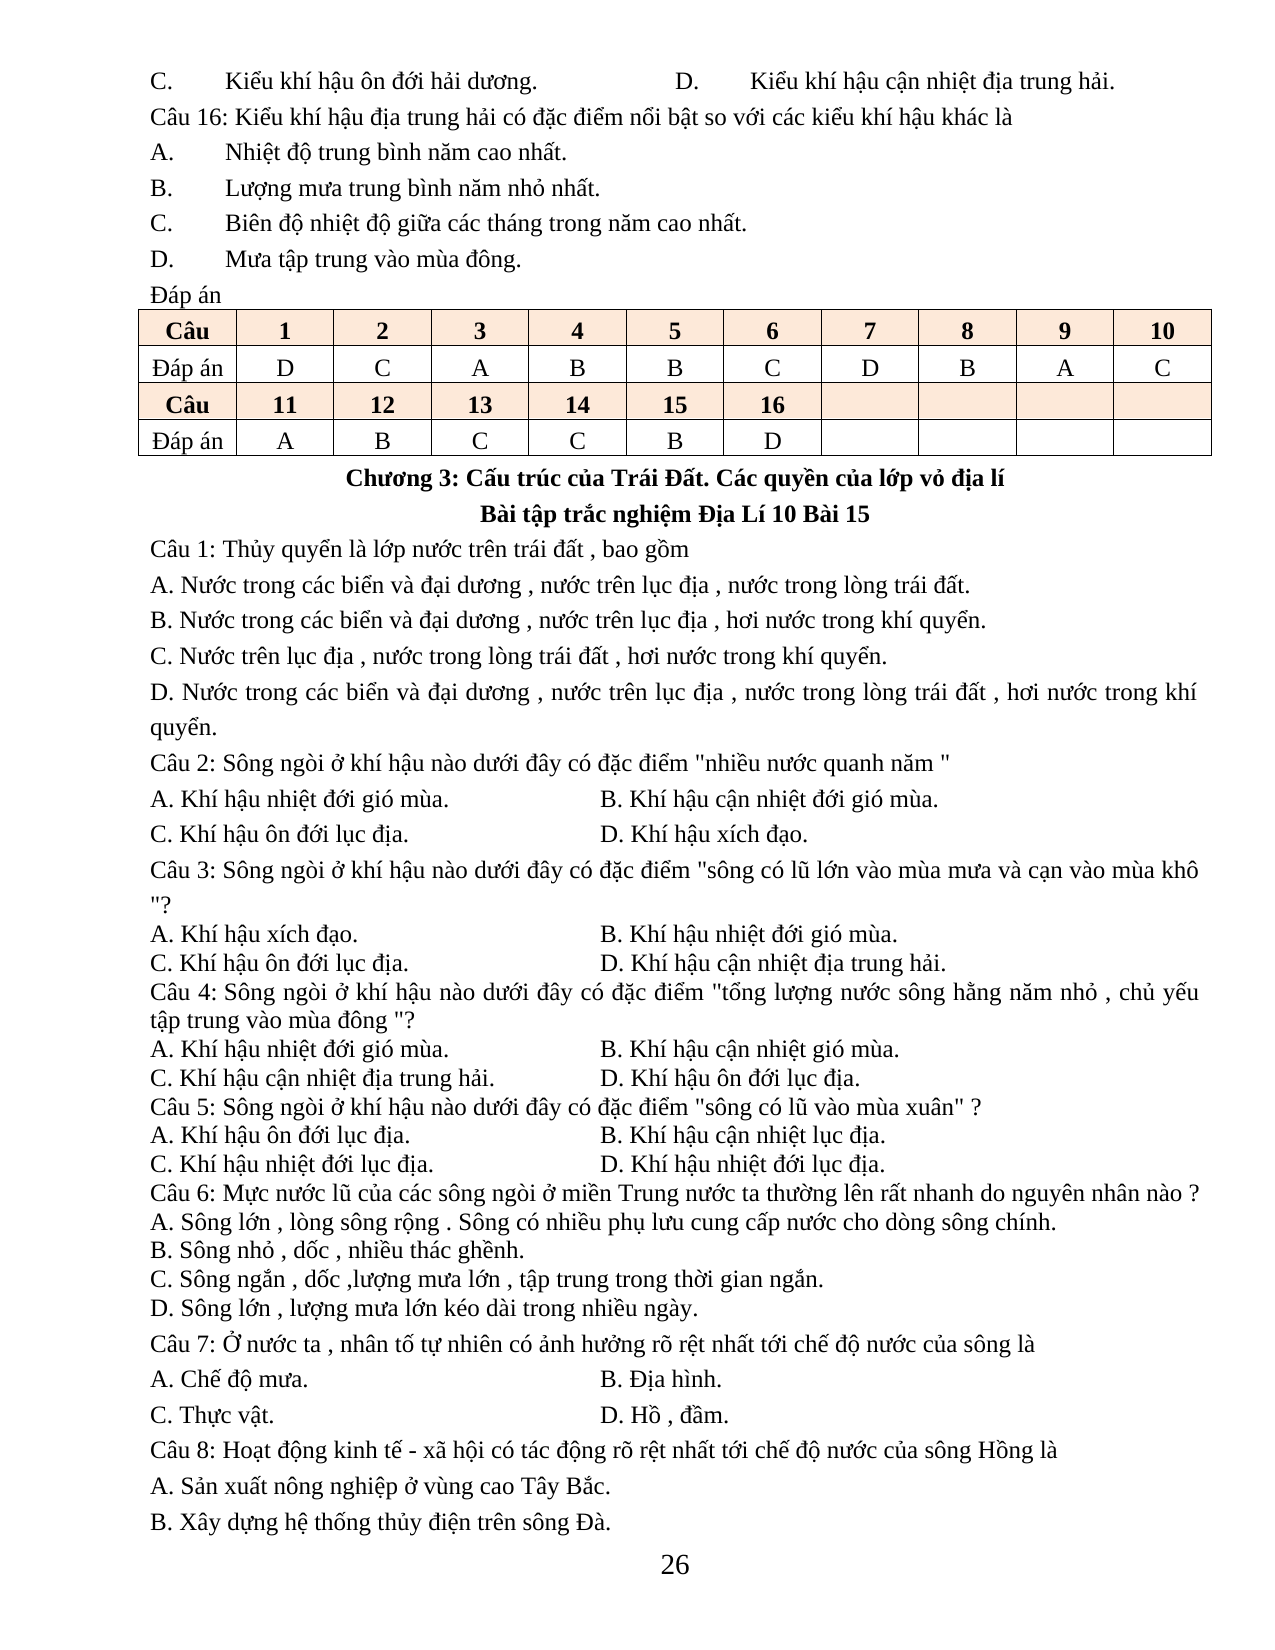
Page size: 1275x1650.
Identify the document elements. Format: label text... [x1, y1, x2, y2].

text A. Khí hậu ôn đới lục địa. B. Khí hậu cận nhiệt lục địa. [150, 1121, 1200, 1149]
text C. Khí hậu ôn đới lục địa. D. Khí hậu xích đạo. [150, 812, 1200, 848]
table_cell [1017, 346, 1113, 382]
text Chương 3: Cấu trúc của Trái Đất. Các quyền của lớp vỏ địa lí [150, 456, 1200, 492]
text A. Khí hậu nhiệt đới gió mùa. B. Khí hậu cận nhiệt gió mùa. [150, 1034, 1200, 1063]
text A. Khí hậu nhiệt đới gió mùa. B. Khí hậu cận nhiệt đới gió mùa. [150, 777, 1200, 812]
text A. Nước trong các biển và đại dương , nước trên lục địa , nước trong lòng trái đất. [150, 563, 1200, 599]
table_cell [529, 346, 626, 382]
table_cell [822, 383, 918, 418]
text A. Nhiệt độ trung bình năm cao nhất. [150, 130, 1200, 166]
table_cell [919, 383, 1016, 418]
text Câu 16: Kiểu khí hậu địa trung hải có đặc điểm nổi bật so với các kiểu khí hậu khác là [150, 95, 1200, 130]
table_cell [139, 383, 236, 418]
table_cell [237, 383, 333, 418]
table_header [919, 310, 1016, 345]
text A. Sản xuất nông nghiệp ở vùng cao Tây Bắc. [150, 1464, 1200, 1500]
text B. Nước trong các biển và đại dương , nước trên lục địa , hơi nước trong khí quyển. [150, 599, 1200, 634]
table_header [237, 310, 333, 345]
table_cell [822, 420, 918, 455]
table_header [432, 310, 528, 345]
text D. Mưa tập trung vào mùa đông. [150, 237, 1200, 273]
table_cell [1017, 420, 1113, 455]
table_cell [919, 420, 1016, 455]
text A. Sông lớn , lòng sông rộng . Sông có nhiều phụ lưu cung cấp nước cho dòng sông chính. [150, 1207, 1200, 1236]
text Câu 1: Thủy quyển là lớp nước trên trái đất , bao gồm [150, 527, 1200, 563]
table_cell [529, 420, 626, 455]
text C. Khí hậu ôn đới lục địa. D. Khí hậu cận nhiệt địa trung hải. [150, 948, 1200, 977]
text Câu 6: Mực nước lũ của các sông ngòi ở miền Trung nước ta thường lên rất nhanh do nguyên nhân nào ? [150, 1178, 1200, 1207]
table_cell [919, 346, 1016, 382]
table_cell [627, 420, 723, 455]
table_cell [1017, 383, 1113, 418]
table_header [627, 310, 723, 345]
text C. Sông ngắn , dốc ,lượng mưa lớn , tập trung trong thời gian ngắn. [150, 1264, 1200, 1293]
text Câu 3: Sông ngòi ở khí hậu nào dưới đây có đặc điểm "sông có lũ lớn vào mùa mưa và cạn vào mùa khô "? [150, 848, 1200, 919]
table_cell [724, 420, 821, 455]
text D. Sông lớn , lượng mưa lớn kéo dài trong nhiều ngày. [150, 1293, 1200, 1322]
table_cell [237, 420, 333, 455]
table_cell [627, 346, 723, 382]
text Câu 4: Sông ngòi ở khí hậu nào dưới đây có đặc điểm "tổng lượng nước sông hằng năm nhỏ , chủ yếu tập trung vào mùa đông "? [150, 977, 1200, 1034]
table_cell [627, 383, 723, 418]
text C. Khí hậu cận nhiệt địa trung hải. D. Khí hậu ôn đới lục địa. [150, 1063, 1200, 1092]
text B. Lượng mưa trung bình năm nhỏ nhất. [150, 166, 1200, 202]
text Câu 8: Hoạt động kinh tế - xã hội có tác động rõ rệt nhất tới chế độ nước của sông Hồng là [150, 1429, 1200, 1464]
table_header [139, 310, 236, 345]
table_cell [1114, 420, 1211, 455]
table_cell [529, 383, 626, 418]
text B. Sông nhỏ , dốc , nhiều thác ghềnh. [150, 1236, 1200, 1264]
text A. Khí hậu xích đạo. B. Khí hậu nhiệt đới gió mùa. [150, 919, 1200, 948]
text C. Biên độ nhiệt độ giữa các tháng trong năm cao nhất. [150, 202, 1200, 237]
text B. Xây dựng hệ thống thủy điện trên sông Đà. [150, 1500, 1200, 1536]
text Câu 5: Sông ngòi ở khí hậu nào dưới đây có đặc điểm "sông có lũ vào mùa xuân" ? [150, 1092, 1200, 1121]
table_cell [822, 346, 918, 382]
text Câu 2: Sông ngòi ở khí hậu nào dưới đây có đặc điểm "nhiều nước quanh năm " [150, 741, 1200, 777]
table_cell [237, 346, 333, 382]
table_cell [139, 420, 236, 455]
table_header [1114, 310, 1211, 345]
text Câu 7: Ở nước ta , nhân tố tự nhiên có ảnh hưởng rõ rệt nhất tới chế độ nước của sông là [150, 1322, 1200, 1357]
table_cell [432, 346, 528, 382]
text C. Nước trên lục địa , nước trong lòng trái đất , hơi nước trong khí quyển. [150, 634, 1200, 670]
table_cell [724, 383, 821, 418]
text A. Chế độ mưa. B. Địa hình. [150, 1357, 1200, 1393]
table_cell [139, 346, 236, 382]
text D. Nước trong các biển và đại dương , nước trên lục địa , nước trong lòng trái đất , hơi nước trong khí quyển. [150, 670, 1200, 741]
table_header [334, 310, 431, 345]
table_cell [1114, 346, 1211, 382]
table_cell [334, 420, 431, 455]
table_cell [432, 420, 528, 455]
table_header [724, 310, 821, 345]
text Bài tập trắc nghiệm Địa Lí 10 Bài 15 [150, 492, 1200, 527]
text C. Thực vật. D. Hồ , đầm. [150, 1393, 1200, 1429]
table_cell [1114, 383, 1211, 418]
text Đáp án [150, 273, 1200, 308]
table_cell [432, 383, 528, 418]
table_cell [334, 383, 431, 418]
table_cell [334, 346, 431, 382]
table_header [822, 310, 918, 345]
text C. Kiểu khí hậu ôn đới hải dương. D. Kiểu khí hậu cận nhiệt địa trung hải. [150, 59, 1200, 95]
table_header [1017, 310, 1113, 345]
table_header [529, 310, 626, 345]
text C. Khí hậu nhiệt đới lục địa. D. Khí hậu nhiệt đới lục địa. [150, 1149, 1200, 1178]
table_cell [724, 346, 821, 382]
